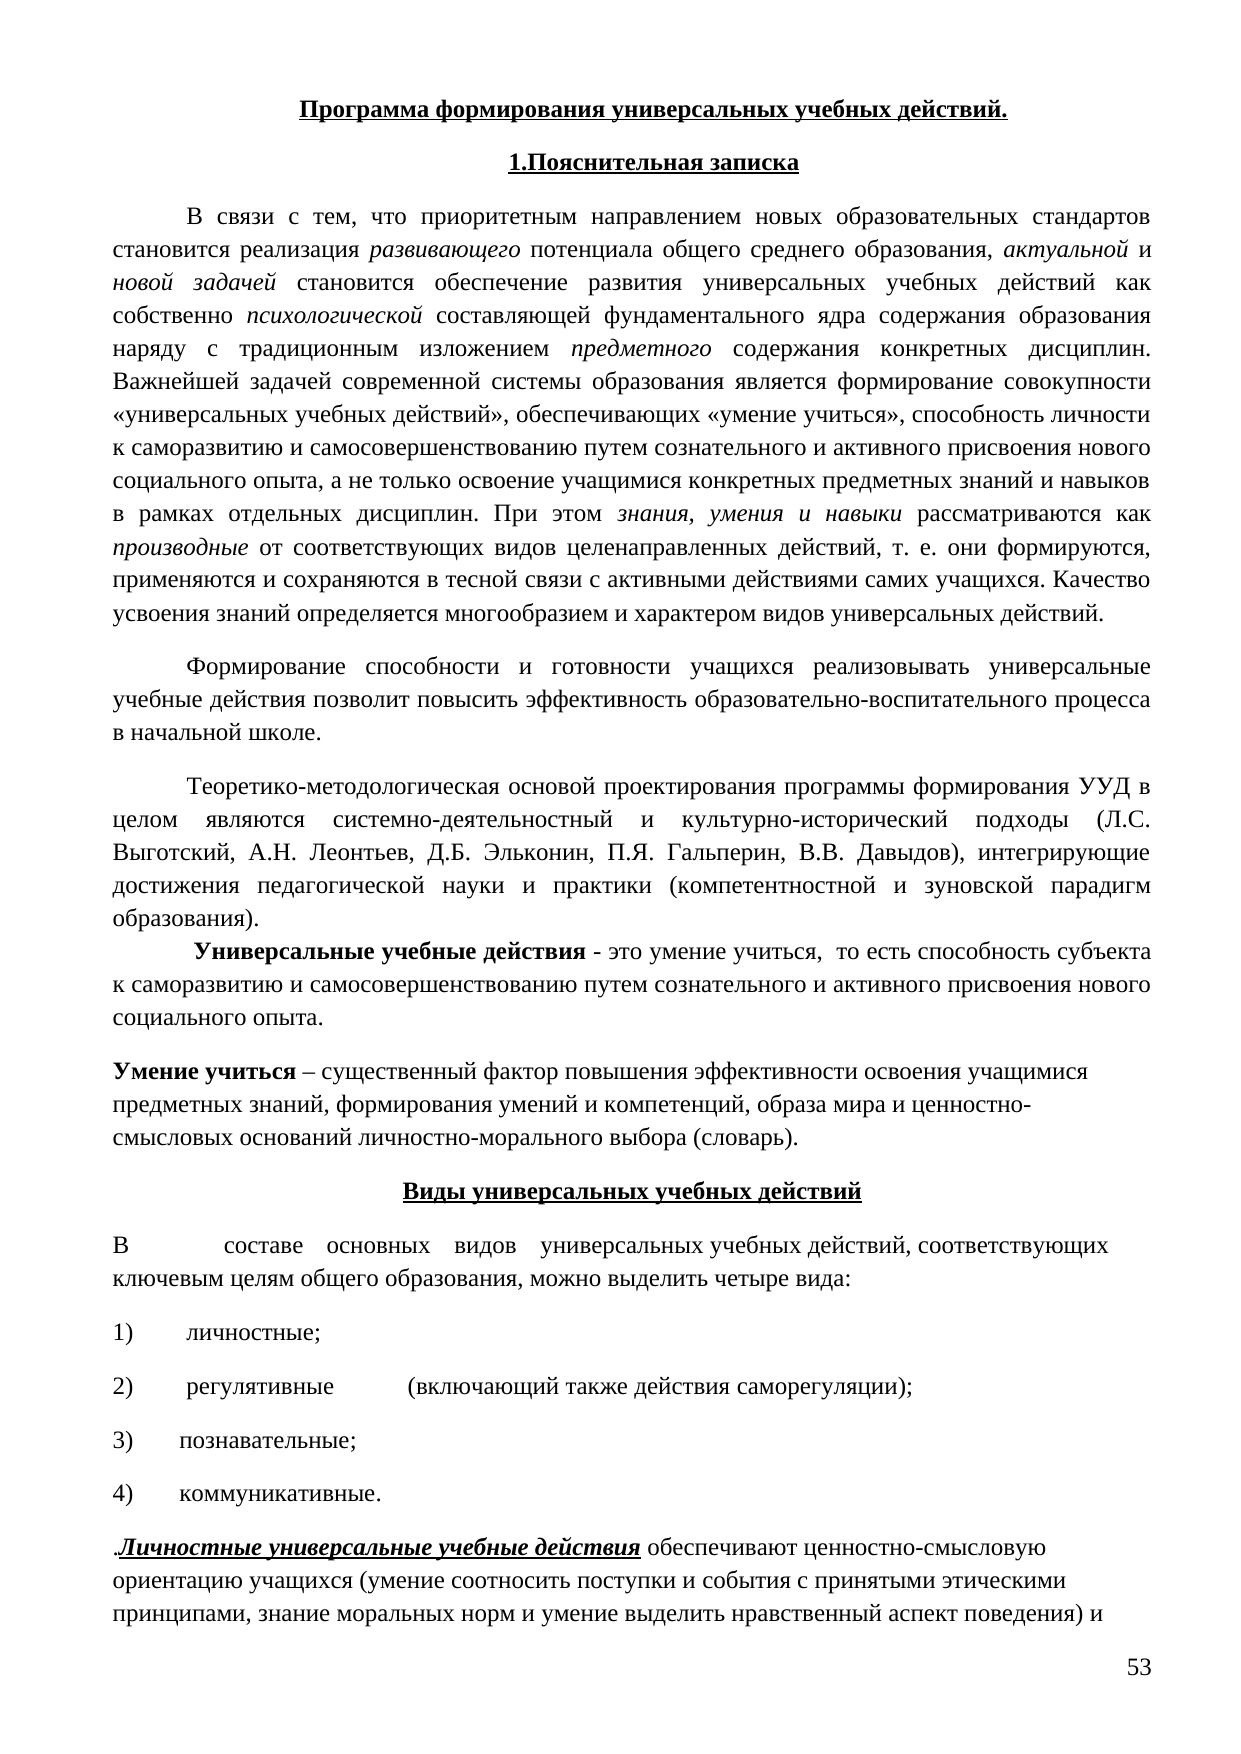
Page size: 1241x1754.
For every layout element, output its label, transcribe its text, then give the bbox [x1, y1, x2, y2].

text В составе основных видов универсальных учебных действий, соответствующих ключевым целям общего образования, можно выделить четыре вида: [112, 1230, 1152, 1292]
text В связи с тем, что приоритетным направлением новых образовательных стандартов становится реализация развивающего потенциала общего среднего образования, актуальной и новой задачей становится обеспечение развития универсальных учебных действий как собственно психологической составляющей фундаментального ядра содержания образования наряду с традиционным изложением предметного содержания конкретных дисциплин. Важнейшей задачей современной системы образования является формирование совокупности «универсальных учебных действий», обеспечивающих «умение учиться», способность личности к саморазвитию и самосовершенствованию путем сознательного и активного присвоения нового социального опыта, а не только освоение учащимися конкретных предметных знаний и навыков в рамках отдельных дисциплин. При этом знания, умения и навыки рассматриваются как производные от соответствующих видов целенаправленных действий, т. е. они формируются, применяются и сохраняются в тесной связи с активными действиями самих учащихся. Качество усвоения знаний определяется многообразием и характером видов универсальных действий. [112, 201, 1152, 626]
text Формирование способности и готовности учащихся реализовывать универсальные учебные действия позволит повысить эффективность образовательно-воспитательного процесса в начальной школе. [112, 651, 1152, 746]
text 2) регулятивные (включающий также действия саморегуляции); [112, 1371, 1152, 1399]
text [112, 1532, 1152, 1627]
text Универсальные учебные действия - это умение учиться, то есть способность субъекта к саморазвитию и самосовершенствованию путем сознательного и активного присвоения нового социального опыта. [112, 936, 1152, 1031]
text Умение учиться – существенный фактор повышения эффективности освоения учащимися предметных знаний, формирования умений и компетенций, образа мира и ценностно-смысловых оснований личностно-морального выбора (словарь). [112, 1056, 1152, 1151]
text 1.Пояснительная записка [156, 147, 1152, 176]
text Виды универсальных учебных действий [112, 1176, 1152, 1205]
text Теоретико-методологическая основой проектирования программы формирования УУД в целом являются системно-деятельностный и культурно-исторический подходы (Л.С. Выготский, А.Н. Леонтьев, Д.Б. Эльконин, П.Я. Гальперин, В.В. Давыдов), интегрирующие достижения педагогической науки и практики (компетентностной и зуновской парадигм образования). [112, 771, 1152, 932]
text 4) коммуникативные. [112, 1478, 1152, 1507]
text Программа формирования универсальных учебных действий. [156, 94, 1152, 122]
text 1) личностные; [112, 1317, 1152, 1346]
text 3) познавательные; [112, 1425, 1152, 1453]
